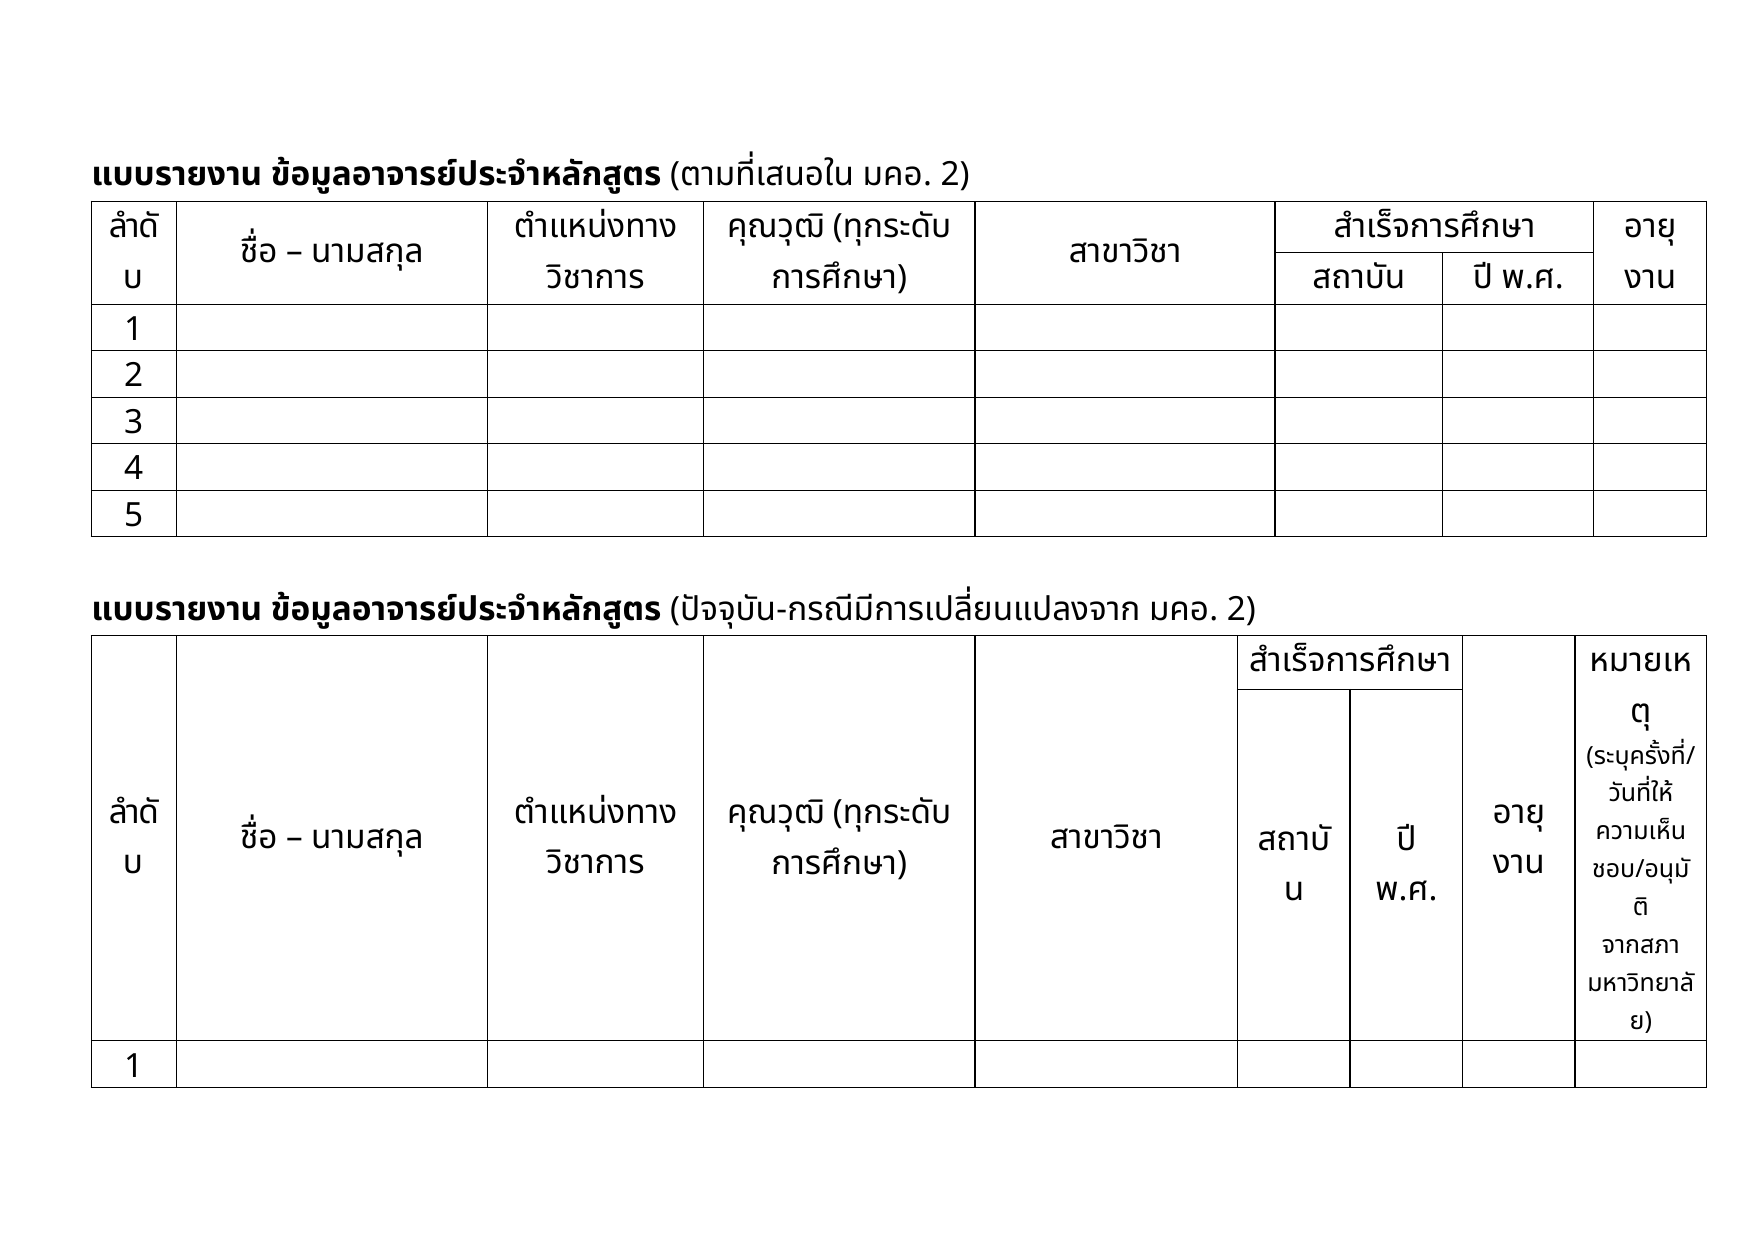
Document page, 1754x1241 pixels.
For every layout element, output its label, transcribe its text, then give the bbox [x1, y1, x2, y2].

table_cell [488, 491, 703, 536]
table_cell ปี พ.ศ. [1351, 690, 1462, 1040]
table_header สำเร็จการศึกษา [1238, 636, 1462, 689]
table_header ลำดับ [92, 202, 176, 304]
table_cell [1351, 1041, 1462, 1087]
table_cell [1443, 444, 1593, 489]
table_cell [177, 1041, 487, 1087]
table_header อายุงาน [1463, 636, 1574, 1040]
table_cell ปี พ.ศ. [1443, 253, 1593, 304]
table_cell [177, 491, 487, 536]
table_cell [488, 305, 703, 350]
table_cell [1443, 351, 1593, 397]
table_cell [704, 351, 974, 397]
table_cell [1594, 305, 1706, 350]
table_cell [704, 444, 974, 489]
table_header สาขาวิชา [976, 202, 1274, 304]
table_cell [976, 398, 1274, 443]
table_cell [1463, 1041, 1574, 1087]
table_cell สถาบัน [1276, 253, 1442, 304]
table_header ชื่อ – นามสกุล [177, 202, 487, 304]
table_header อายุงาน [1594, 202, 1706, 304]
table_cell [1594, 491, 1706, 536]
table_cell [1276, 305, 1442, 350]
table_cell 1 [92, 1041, 176, 1087]
table_cell [1443, 398, 1593, 443]
table_cell [1443, 305, 1593, 350]
table_header สาขาวิชา [976, 636, 1237, 1040]
table_cell สถาบัน [1238, 690, 1349, 1040]
table_cell [177, 305, 487, 350]
table_header ลำดับ [92, 636, 176, 1040]
table_cell [1576, 1041, 1706, 1087]
table_header ตำแหน่งทางวิชาการ [488, 202, 703, 304]
table_cell [704, 398, 974, 443]
table_header สำเร็จการศึกษา [1276, 202, 1593, 252]
text แบบรายงาน ข้อมูลอาจารย์ประจำหลักสูตร (ตามที่เสนอใน มคอ. 2) [91, 150, 1604, 201]
table_header คุณวุฒิ (ทุกระดับการศึกษา) [704, 636, 974, 1040]
table_cell 5 [92, 491, 176, 536]
table_cell [704, 491, 974, 536]
table_header หมายเหตุ (ระบุครั้งที่/ วันที่ให้ ความเห็นชอบ/อนุมัติ จากสภามหาวิทยาลัย) [1576, 636, 1706, 1040]
table_header ชื่อ – นามสกุล [177, 636, 487, 1040]
table_cell 1 [92, 305, 176, 350]
table_cell [704, 305, 974, 350]
table_cell [177, 444, 487, 489]
table_cell [488, 398, 703, 443]
table_cell [488, 351, 703, 397]
table_cell [976, 444, 1274, 489]
table_cell [1594, 351, 1706, 397]
table_cell [1238, 1041, 1349, 1087]
table_cell [976, 1041, 1237, 1087]
table_cell [976, 351, 1274, 397]
table_cell [1276, 351, 1442, 397]
table_header คุณวุฒิ (ทุกระดับการศึกษา) [704, 202, 974, 304]
text แบบรายงาน ข้อมูลอาจารย์ประจำหลักสูตร (ปัจจุบัน-กรณีมีการเปลี่ยนแปลงจาก มคอ. 2) [91, 585, 1604, 635]
table_cell 2 [92, 351, 176, 397]
table_cell [1594, 398, 1706, 443]
table_cell [177, 398, 487, 443]
table_cell [704, 1041, 974, 1087]
table_cell [976, 491, 1274, 536]
table_cell [488, 1041, 703, 1087]
table_cell [1594, 444, 1706, 489]
table_cell 3 [92, 398, 176, 443]
table_cell 4 [92, 444, 176, 489]
table_cell [488, 444, 703, 489]
table_cell [1443, 491, 1593, 536]
table_cell [976, 305, 1274, 350]
table_cell [1276, 491, 1442, 536]
table_cell [177, 351, 487, 397]
table_cell [1276, 444, 1442, 489]
table_header ตำแหน่งทางวิชาการ [488, 636, 703, 1040]
table_cell [1276, 398, 1442, 443]
